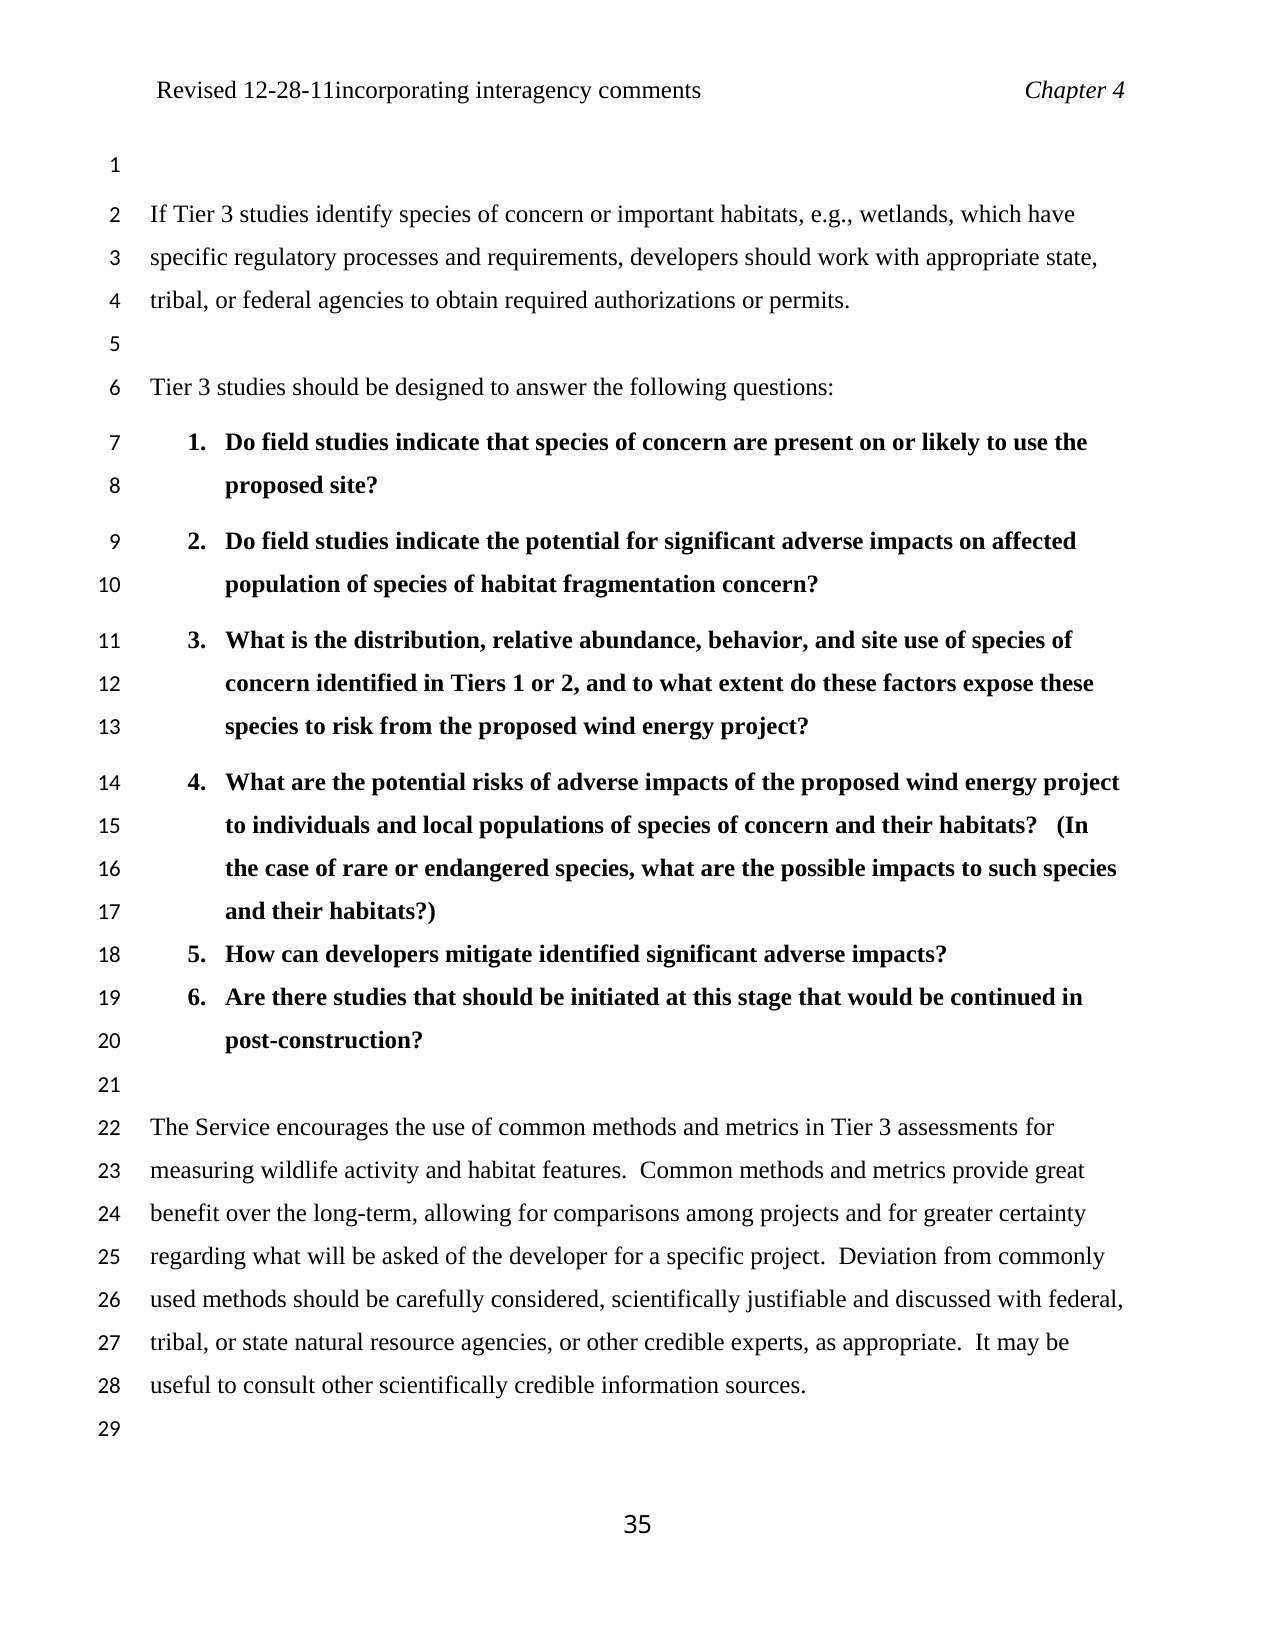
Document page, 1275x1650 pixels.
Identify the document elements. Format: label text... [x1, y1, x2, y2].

list Do field studies indicate that species of concern are present on or likely to use the proposed site? [187, 427, 1125, 499]
list What is the distribution, relative abundance, behavior, and site use of species of concern identified in Tiers 1 or 2, and to what extent do these factors expose these species to risk from the proposed wind energy project? [187, 625, 1125, 740]
list What are the potential risks of adverse impacts of the proposed wind energy project to individuals and local populations of species of concern and their habitats? (In the case of rare or endangered species, what are the possible impacts to such species and their habitats?) [187, 767, 1125, 925]
text Tier 3 studies should be designed to answer the following questions: [150, 372, 1125, 401]
text The Service encourages the use of common methods and metrics in Tier 3 assessments for measuring wildlife activity and habitat features. Common methods and metrics provide great benefit over the long-term, allowing for comparisons among projects and for greater certainty regarding what will be asked of the developer for a specific project. Deviation from commonly used methods should be carefully considered, scientifically justifiable and discussed with federal, tribal, or state natural resource agencies, or other credible experts, as appropriate. It may be useful to consult other scientifically credible information sources. [150, 1112, 1125, 1399]
list Are there studies that should be initiated at this stage that would be continued in post-construction? [187, 982, 1125, 1054]
list Do field studies indicate the potential for significant adverse impacts on affected population of species of habitat fragmentation concern? [187, 526, 1125, 598]
list How can developers mitigate identified significant adverse impacts? [187, 939, 1125, 968]
text If Tier 3 studies identify species of concern or important habitats, e.g., wetlands, which have specific regulatory processes and requirements, developers should work with appropriate state, tribal, or federal agencies to obtain required authorizations or permits. [150, 199, 1125, 314]
